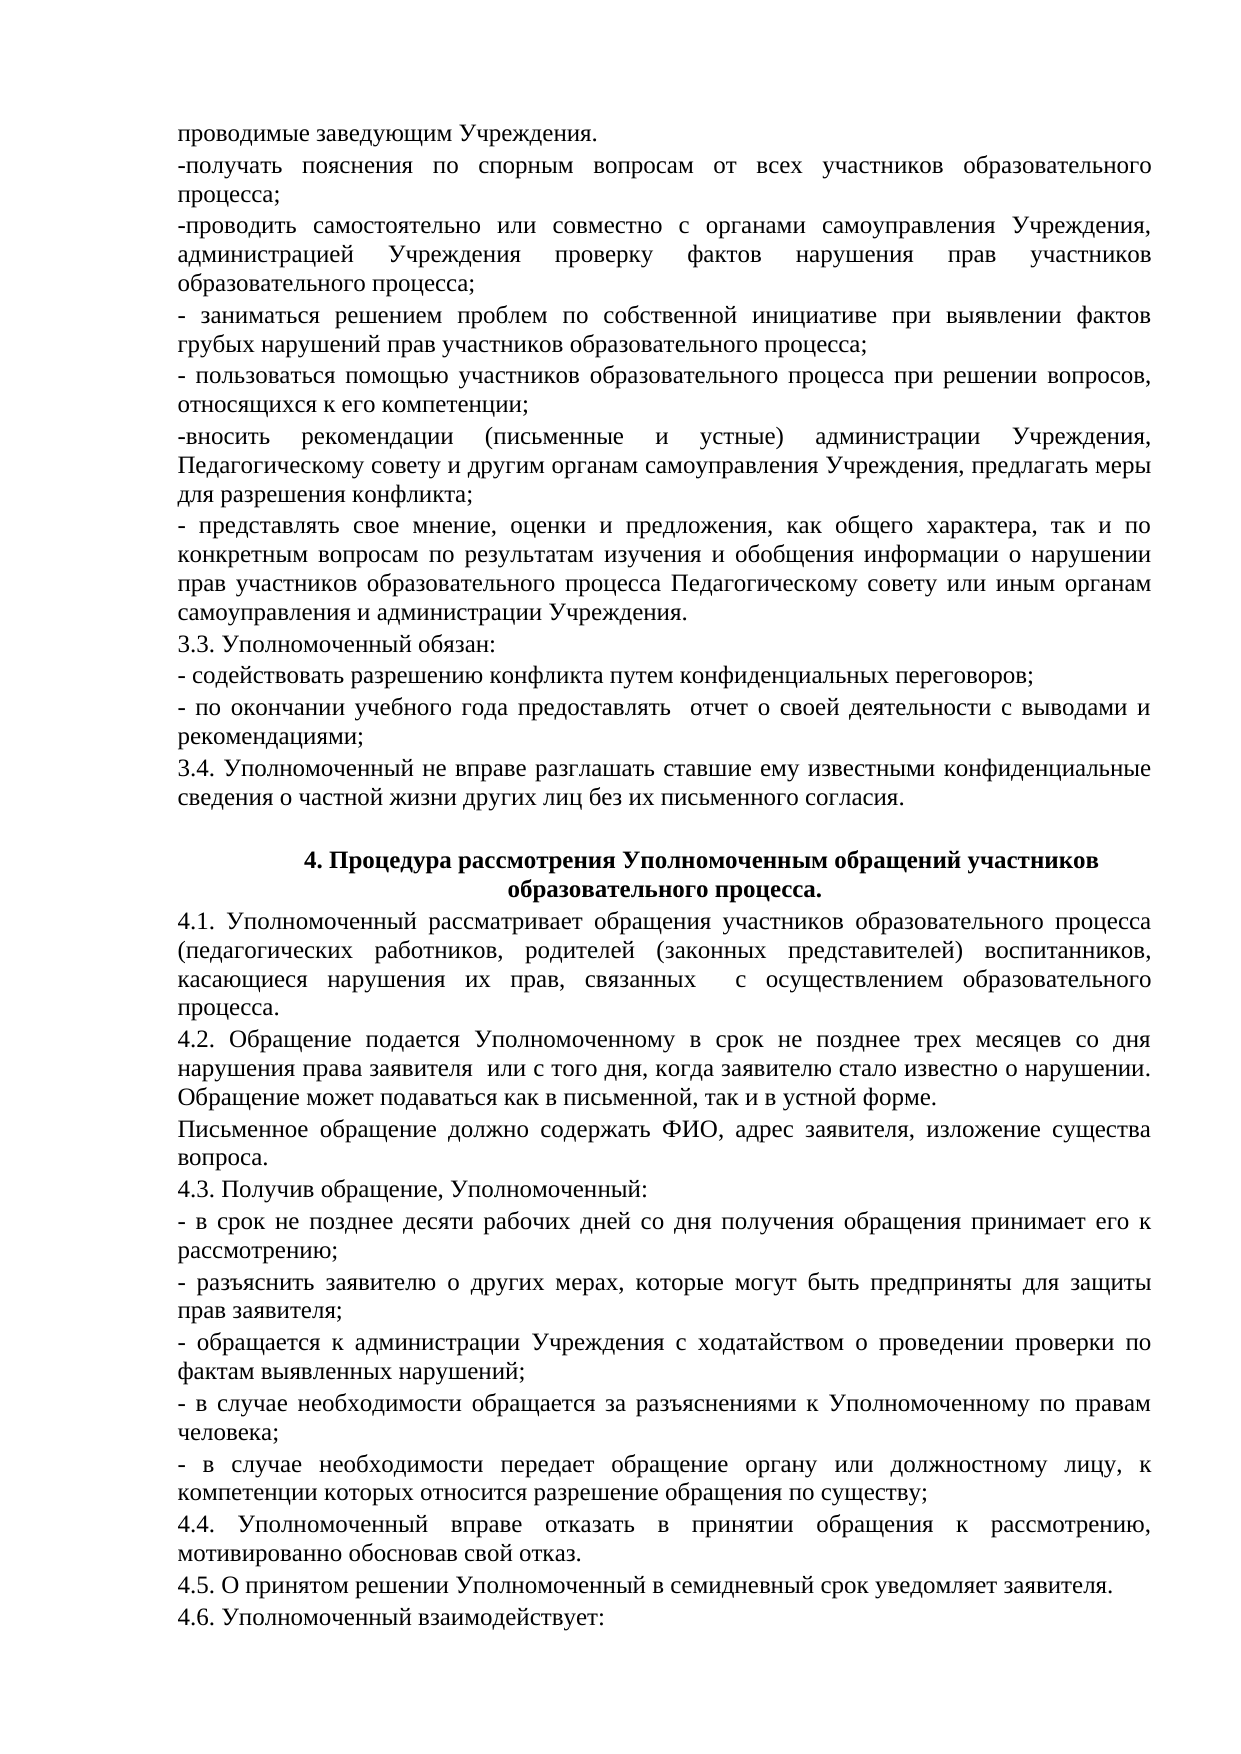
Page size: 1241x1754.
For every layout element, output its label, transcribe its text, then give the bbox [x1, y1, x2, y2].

text - в срок не позднее десяти рабочих дней со дня получения обращения принимает его к рассмотрению; [177, 1206, 1152, 1264]
text - пользоваться помощью участников образовательного процесса при решении вопросов, относящихся к его компетенции; [177, 361, 1152, 418]
text 3.3. Уполномоченный обязан: [177, 629, 1152, 657]
text - по окончании учебного года предоставлять отчет о своей деятельности с выводами и рекомендациями; [177, 692, 1152, 750]
text 4. Процедура рассмотрения Уполномоченным обращений участников образовательного процесса. [177, 846, 1152, 903]
text Письменное обращение должно содержать ФИО, адрес заявителя, изложение существа вопроса. [177, 1114, 1152, 1171]
text 4.5. О принятом решении Уполномоченный в семидневный срок уведомляет заявителя. [177, 1570, 1152, 1599]
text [177, 118, 1152, 147]
text 3.4. Уполномоченный не вправе разглашать ставшие ему известными конфиденциальные сведения о частной жизни других лиц без их письменного согласия. [177, 753, 1152, 811]
text -получать пояснения по спорным вопросам от всех участников образовательного процесса; [177, 150, 1152, 207]
text - представлять свое мнение, оценки и предложения, как общего характера, так и по конкретным вопросам по результатам изучения и обобщения информации о нарушении прав участников образовательного процесса Педагогическому совету или иным органам самоуправления и администрации Учреждения. [177, 511, 1152, 626]
text - в случае необходимости обращается за разъяснениями к Уполномоченному по правам человека; [177, 1388, 1152, 1446]
text - содействовать разрешению конфликта путем конфиденциальных переговоров; [177, 661, 1152, 689]
text 4.3. Получив обращение, Уполномоченный: [177, 1174, 1152, 1203]
text 4.2. Обращение подается Уполномоченному в срок не позднее трех месяцев со дня нарушения права заявителя или с того дня, когда заявителю стало известно о нарушении. Обращение может подаваться как в письменной, так и в устной форме. [177, 1024, 1152, 1111]
text - разъяснить заявителю о других мерах, которые могут быть предприняты для защиты прав заявителя; [177, 1267, 1152, 1324]
text 4.6. Уполномоченный взаимодействует: [177, 1602, 1152, 1631]
text - заниматься решением проблем по собственной инициативе при выявлении фактов грубых нарушений прав участников образовательного процесса; [177, 300, 1152, 357]
text - обращается к администрации Учреждения с ходатайством о проведении проверки по фактам выявленных нарушений; [177, 1327, 1152, 1385]
text 4.1. Уполномоченный рассматривает обращения участников образовательного процесса (педагогических работников, родителей (законных представителей) воспитанников, касающиеся нарушения их прав, связанных с осуществлением образовательного процесса. [177, 906, 1152, 1021]
text -проводить самостоятельно или совместно с органами самоуправления Учреждения, администрацией Учреждения проверку фактов нарушения прав участников образовательного процесса; [177, 211, 1152, 297]
text - в случае необходимости передает обращение органу или должностному лицу, к компетенции которых относится разрешение обращения по существу; [177, 1449, 1152, 1506]
text -вносить рекомендации (письменные и устные) администрации Учреждения, Педагогическому совету и другим органам самоуправления Учреждения, предлагать меры для разрешения конфликта; [177, 421, 1152, 507]
text 4.4. Уполномоченный вправе отказать в принятии обращения к рассмотрению, мотивированно обосновав свой отказ. [177, 1509, 1152, 1567]
